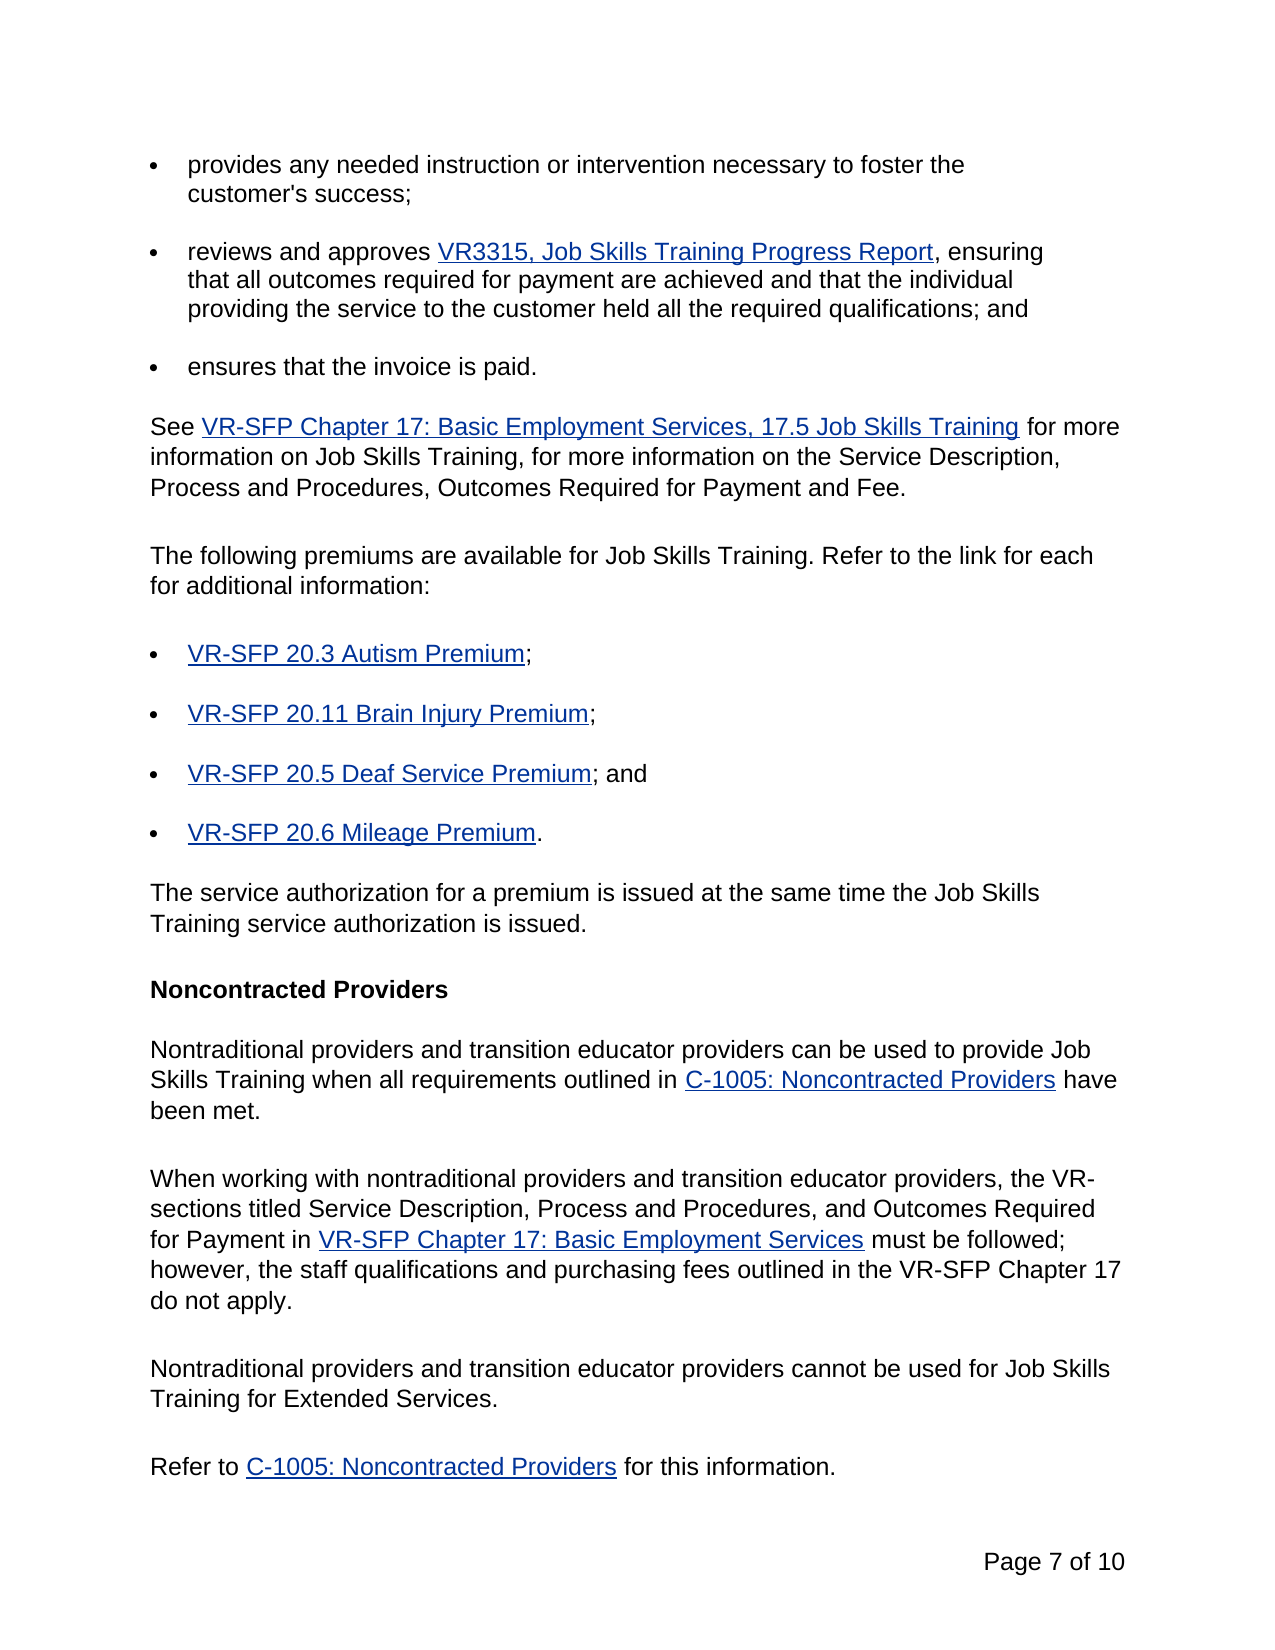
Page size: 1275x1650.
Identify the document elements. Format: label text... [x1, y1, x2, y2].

list VR-SFP 20.6 Mileage Premium. [150, 817, 1087, 847]
list ensures that the invoice is paid. [150, 352, 1087, 381]
text Nontraditional providers and transition educator providers can be used to provide Job Skills Training when all requirements outlined in C-1005: Noncontracted Providers have been met. [150, 1033, 1125, 1124]
list VR-SFP 20.3 Autism Premium; [150, 638, 1087, 668]
list VR-SFP 20.5 Deaf Service Premium; and [150, 757, 1087, 787]
text Nontraditional providers and transition educator providers cannot be used for Job Skills Training for Extended Services. [150, 1352, 1125, 1413]
list provides any needed instruction or intervention necessary to foster the customer's success; [150, 150, 1087, 207]
text See VR-SFP Chapter 17: Basic Employment Services, 17.5 Job Skills Training for more information on Job Skills Training, for more information on the Service Description, Process and Procedures, Outcomes Required for Payment and Fee. [150, 410, 1125, 502]
text The service authorization for a premium is issued at the same time the Job Skills Training service authorization is issued. [150, 876, 1125, 937]
text The following premiums are available for Job Skills Training. Refer to the link for each for additional information: [150, 539, 1125, 600]
subtitle Noncontracted Providers [150, 975, 1125, 1004]
list reviews and approves VR3315, Job Skills Training Progress Report, ensuring that all outcomes required for payment are achieved and that the individual providing the service to the customer held all the required qualifications; and [150, 237, 1087, 323]
text Refer to C-1005: Noncontracted Providers for this information. [150, 1451, 1125, 1481]
text When working with nontraditional providers and transition educator providers, the VR-sections titled Service Description, Process and Procedures, and Outcomes Required for Payment in VR-SFP Chapter 17: Basic Employment Services must be followed; however, the staff qualifications and purchasing fees outlined in the VR-SFP Chapter 17 do not apply. [150, 1162, 1125, 1314]
list VR-SFP 20.11 Brain Injury Premium; [150, 697, 1087, 728]
